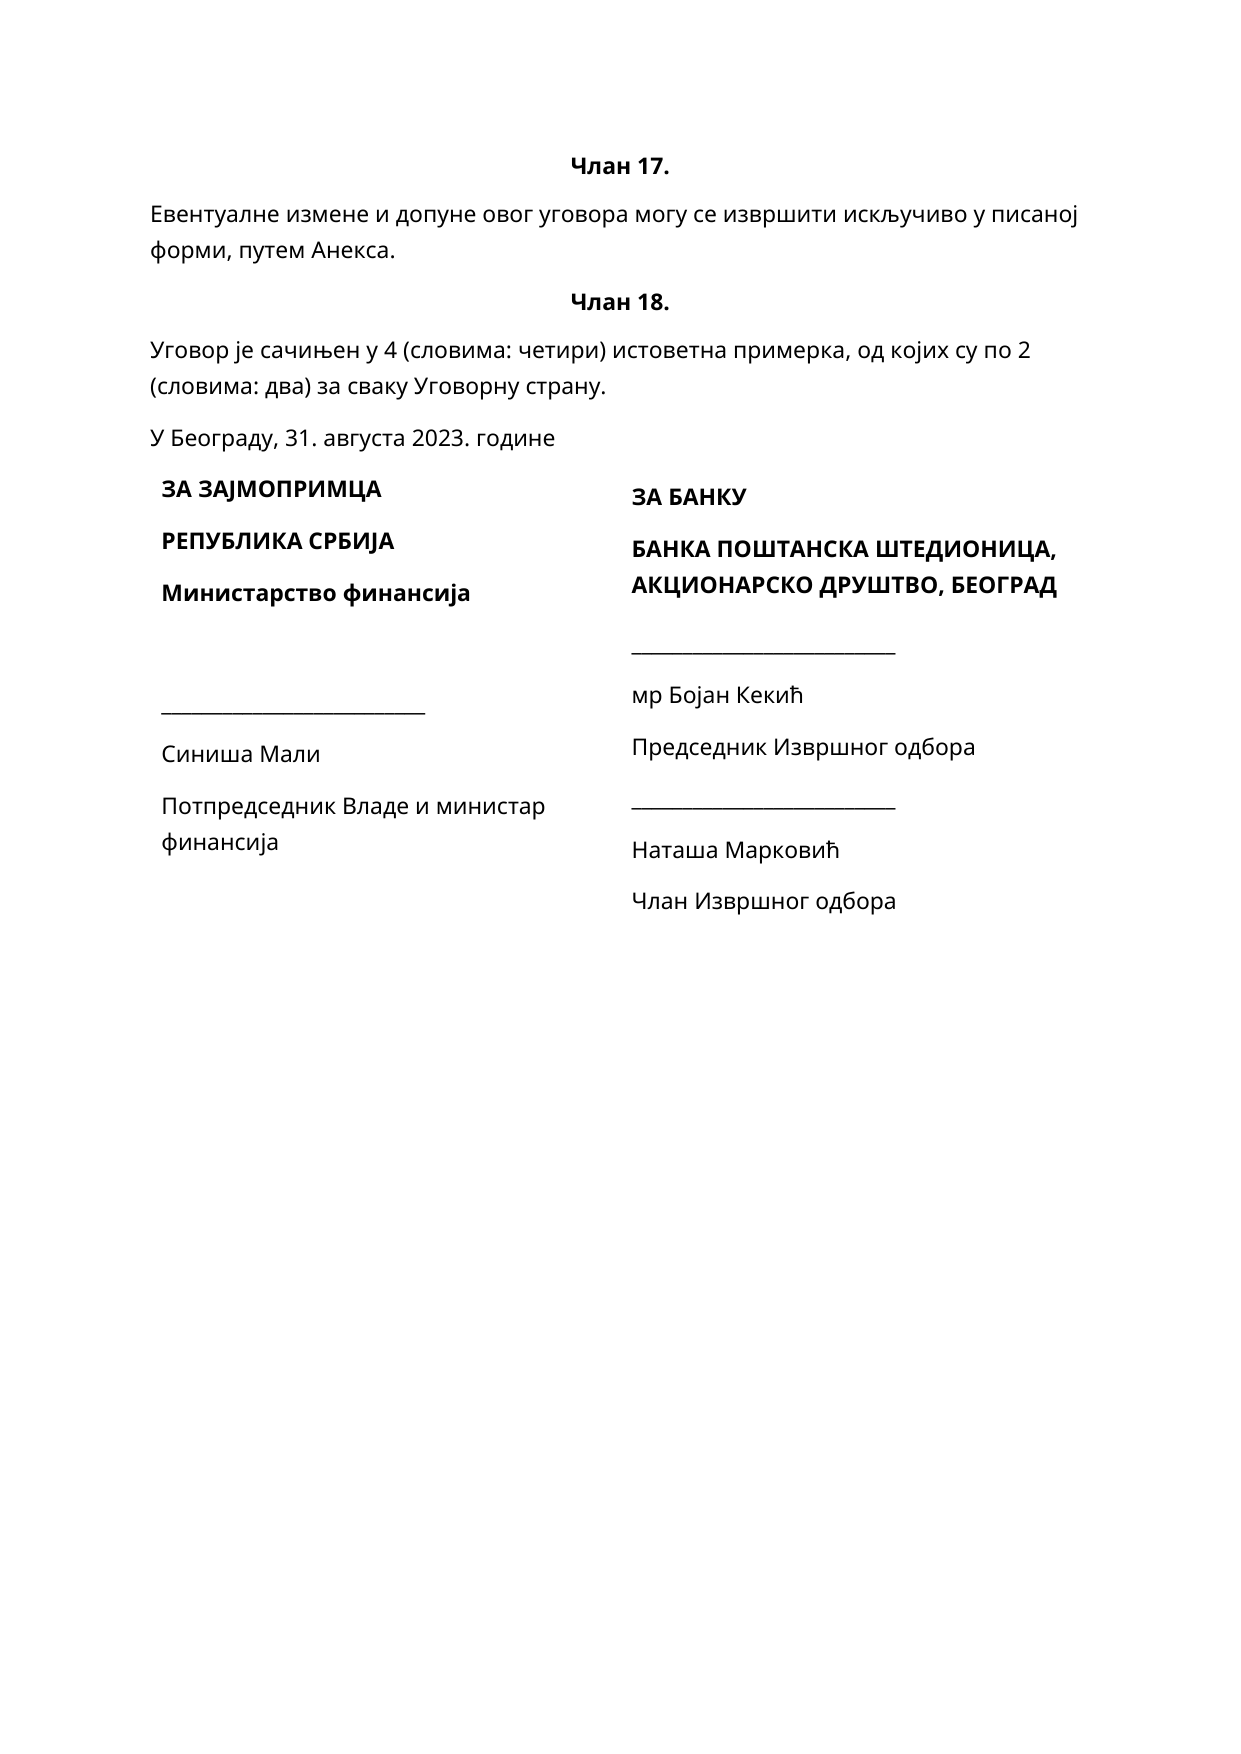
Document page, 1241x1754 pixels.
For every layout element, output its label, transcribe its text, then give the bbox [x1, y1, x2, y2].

text Уговор је сачињен у 4 (словима: четири) истоветна примерка, од којих су по 2 (словима: два) за сваку Уговорну страну. [150, 334, 1090, 402]
text Евентуалне измене и допуне овог уговора могу се извршити искључиво у писаној форми, путем Анекса. [150, 198, 1090, 266]
text У Београду, 31. августа 2023. године [150, 422, 1090, 453]
table_cell __________________________ мр Бојан Кекић Председник Извршног одбора __________________________ Наташа Марковић Члан Извршног одбора [620, 627, 1090, 936]
table_cell __________________________ Синиша Мали Потпредседник Владе и министар финансија [150, 627, 620, 936]
text Члан 18. [150, 286, 1090, 317]
table_header ЗА ЗАЈМОПРИМЦА РЕПУБЛИКА СРБИЈА Министарство финансија [150, 474, 620, 627]
table_header ЗА БАНКУ БАНКА ПОШТАНСКА ШТЕДИОНИЦА, АКЦИОНАРСКО ДРУШТВО, БЕОГРАД [620, 474, 1090, 627]
text Члан 17. [150, 150, 1090, 181]
